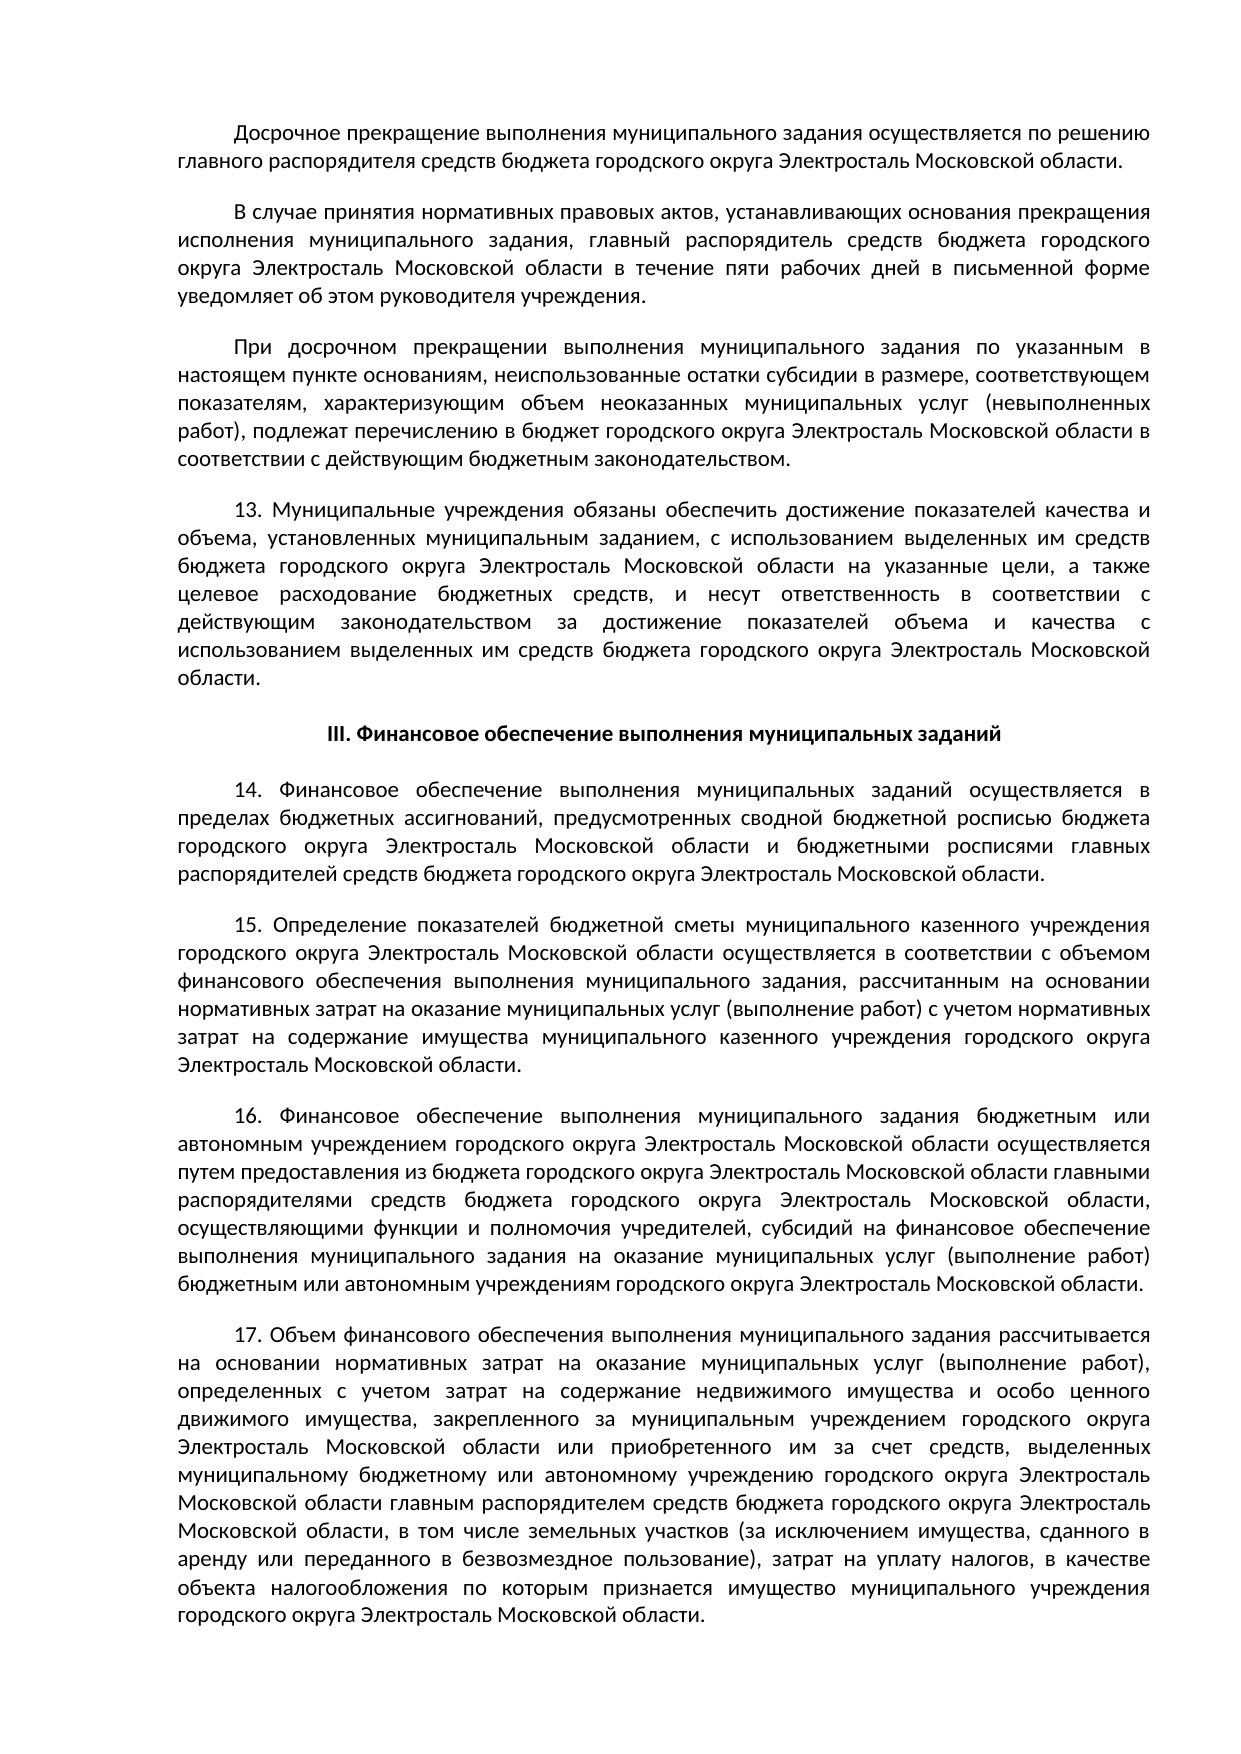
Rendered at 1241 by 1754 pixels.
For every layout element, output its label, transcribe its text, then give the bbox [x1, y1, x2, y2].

text В случае принятия нормативных правовых актов, устанавливающих основания прекращения исполнения муниципального задания, главный распорядитель средств бюджета городского округа Электросталь Московской области в течение пяти рабочих дней в письменной форме уведомляет об этом руководителя учреждения. [177, 197, 1152, 309]
text 13. Муниципальные учреждения обязаны обеспечить достижение показателей качества и объема, установленных муниципальным заданием, с использованием выделенных им средств бюджета городского округа Электросталь Московской области на указанные цели, а также целевое расходование бюджетных средств, и несут ответственность в соответствии с действующим законодательством за достижение показателей объема и качества с использованием выделенных им средств бюджета городского округа Электросталь Московской области. [177, 495, 1152, 691]
title III. Финансовое обеспечение выполнения муниципальных заданий [177, 719, 1152, 747]
text Досрочное прекращение выполнения муниципального задания осуществляется по решению главного распорядителя средств бюджета городского округа Электросталь Московской области. [177, 118, 1152, 174]
text При досрочном прекращении выполнения муниципального задания по указанным в настоящем пункте основаниям, неиспользованные остатки субсидии в размере, соответствующем показателям, характеризующим объем неоказанных муниципальных услуг (невыполненных работ), подлежат перечислению в бюджет городского округа Электросталь Московской области в соответствии с действующим бюджетным законодательством. [177, 332, 1152, 472]
text 16. Финансовое обеспечение выполнения муниципального задания бюджетным или автономным учреждением городского округа Электросталь Московской области осуществляется путем предоставления из бюджета городского округа Электросталь Московской области главными распорядителями средств бюджета городского округа Электросталь Московской области, осуществляющими функции и полномочия учредителей, субсидий на финансовое обеспечение выполнения муниципального задания на оказание муниципальных услуг (выполнение работ) бюджетным или автономным учреждениям городского округа Электросталь Московской области. [177, 1101, 1152, 1297]
text 17. Объем финансового обеспечения выполнения муниципального задания рассчитывается на основании нормативных затрат на оказание муниципальных услуг (выполнение работ), определенных с учетом затрат на содержание недвижимого имущества и особо ценного движимого имущества, закрепленного за муниципальным учреждением городского округа Электросталь Московской области или приобретенного им за счет средств, выделенных муниципальному бюджетному или автономному учреждению городского округа Электросталь Московской области главным распорядителем средств бюджета городского округа Электросталь Московской области, в том числе земельных участков (за исключением имущества, сданного в аренду или переданного в безвозмездное пользование), затрат на уплату налогов, в качестве объекта налогообложения по которым признается имущество муниципального учреждения городского округа Электросталь Московской области. [177, 1320, 1152, 1629]
text 15. Определение показателей бюджетной сметы муниципального казенного учреждения городского округа Электросталь Московской области осуществляется в соответствии с объемом финансового обеспечения выполнения муниципального задания, рассчитанным на основании нормативных затрат на оказание муниципальных услуг (выполнение работ) с учетом нормативных затрат на содержание имущества муниципального казенного учреждения городского округа Электросталь Московской области. [177, 910, 1152, 1078]
text 14. Финансовое обеспечение выполнения муниципальных заданий осуществляется в пределах бюджетных ассигнований, предусмотренных сводной бюджетной росписью бюджета городского округа Электросталь Московской области и бюджетными росписями главных распорядителей средств бюджета городского округа Электросталь Московской области. [177, 775, 1152, 887]
